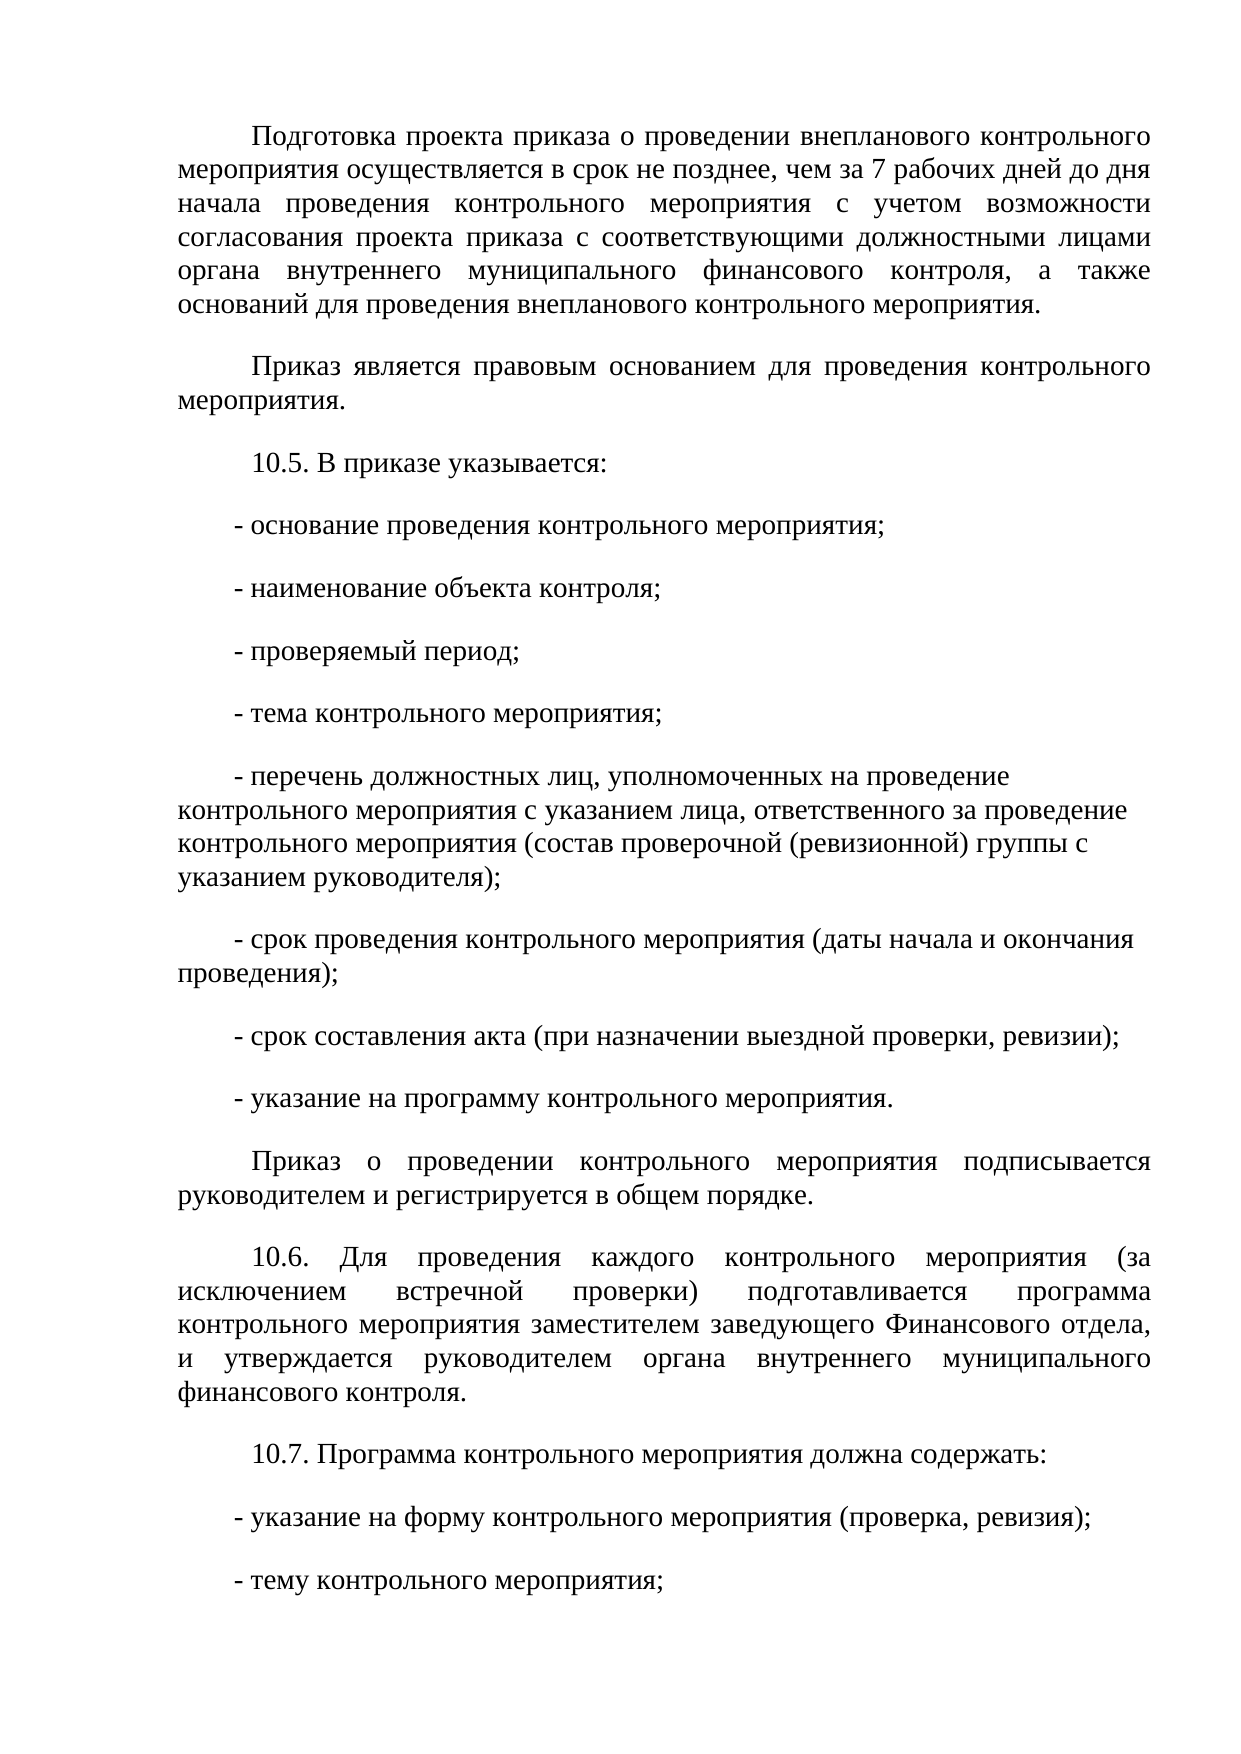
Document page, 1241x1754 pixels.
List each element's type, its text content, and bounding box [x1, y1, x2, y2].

text - указание на программу контрольного мероприятия. [177, 1081, 1152, 1114]
text - срок составления акта (при назначении выездной проверки, ревизии); [177, 1018, 1152, 1051]
text - тема контрольного мероприятия; [177, 696, 1152, 729]
text 10.6. Для проведения каждого контрольного мероприятия (за исключением встречной проверки) подготавливается программа контрольного мероприятия заместителем заведующего Финансового отдела, и утверждается руководителем органа внутреннего муниципального финансового контроля. [177, 1239, 1152, 1407]
text Подготовка проекта приказа о проведении внепланового контрольного мероприятия осуществляется в срок не позднее, чем за 7 рабочих дней до дня начала проведения контрольного мероприятия с учетом возможности согласования проекта приказа с соответствующими должностными лицами органа внутреннего муниципального финансового контроля, а также оснований для проведения внепланового контрольного мероприятия. [177, 118, 1152, 319]
text - основание проведения контрольного мероприятия; [177, 507, 1152, 541]
text Приказ о проведении контрольного мероприятия подписывается руководителем и регистрируется в общем порядке. [177, 1143, 1152, 1210]
text - проверяемый период; [177, 633, 1152, 666]
text 10.7. Программа контрольного мероприятия должна содержать: [177, 1436, 1152, 1470]
text - наименование объекта контроля; [177, 570, 1152, 604]
text - перечень должностных лиц, уполномоченных на проведение контрольного мероприятия с указанием лица, ответственного за проведение контрольного мероприятия (состав проверочной (ревизионной) группы с указанием руководителя); [177, 758, 1152, 892]
text Приказ является правовым основанием для проведения контрольного мероприятия. [177, 348, 1152, 416]
text 10.5. В приказе указывается: [177, 445, 1152, 478]
text - срок проведения контрольного мероприятия (даты начала и окончания проведения); [177, 922, 1152, 989]
text - указание на форму контрольного мероприятия (проверка, ревизия); [177, 1499, 1152, 1533]
text - тему контрольного мероприятия; [177, 1562, 1152, 1595]
